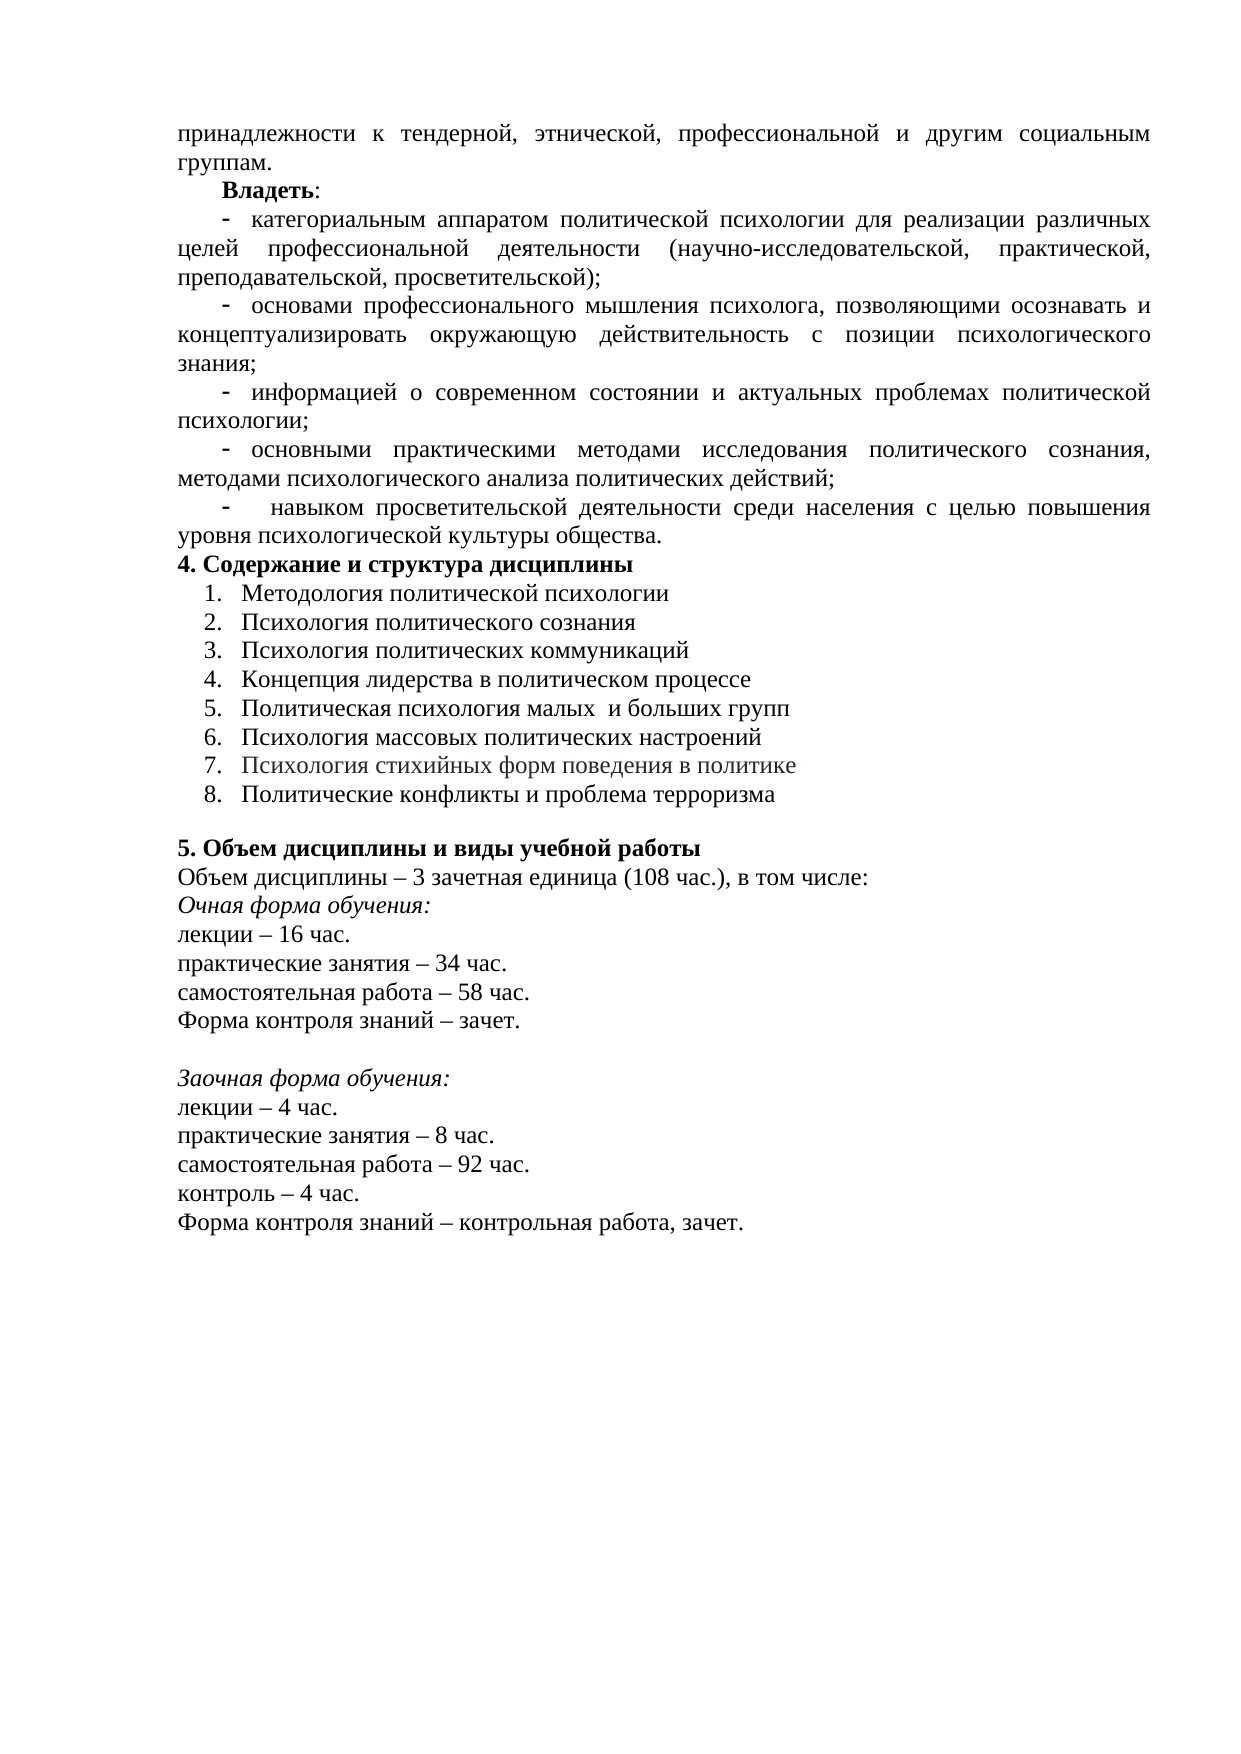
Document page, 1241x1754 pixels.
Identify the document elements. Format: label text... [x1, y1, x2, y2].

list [177, 118, 1152, 176]
list навыком просветительской деятельности среди населения с целью повышения уровня психологической культуры общества. [177, 492, 1152, 549]
text Очная форма обучения: [177, 890, 1152, 919]
list основными практическими методами исследования политического сознания, методами психологического анализа политических действий; [177, 434, 1152, 492]
text практические занятия – 8 час. [177, 1120, 1152, 1149]
text Форма контроля знаний – зачет. [177, 1005, 1152, 1034]
text Объем дисциплины – 3 зачетная единица (108 час.), в том числе: [177, 862, 1152, 890]
text контроль – 4 час. [177, 1178, 1152, 1207]
table_header Методология политической психологии Психология политического сознания Психология политических коммуникаций Концепция лидерства в политическом процессе Политическая психология малых и больших групп Психология массовых политических настроений Психология стихийных форм поведения в политике Политические конфликты и проблема терроризма [155, 578, 1034, 833]
text практические занятия – 34 час. [177, 948, 1152, 977]
text Форма контроля знаний – контрольная работа, зачет. [177, 1207, 1152, 1235]
text Заочная форма обучения: [177, 1063, 1152, 1092]
text лекции – 16 час. [177, 919, 1152, 948]
text самостоятельная работа – 58 час. [177, 977, 1152, 1005]
text 4. Содержание и структура дисциплины [177, 549, 1152, 578]
text самостоятельная работа – 92 час. [177, 1149, 1152, 1178]
list категориальным аппаратом политической психологии для реализации различных целей профессиональной деятельности (научно-исследовательской, практической, преподавательской, просветительской); [177, 204, 1152, 291]
text 5. Объем дисциплины и виды учебной работы [177, 833, 1152, 862]
list основами профессионального мышления психолога, позволяющими осознавать и концептуализировать окружающую действительность с позиции психологического знания; [177, 291, 1152, 377]
text лекции – 4 час. [177, 1092, 1152, 1120]
list информацией о современном состоянии и актуальных проблемах политической психологии; [177, 377, 1152, 434]
text Владеть: [177, 176, 1152, 204]
